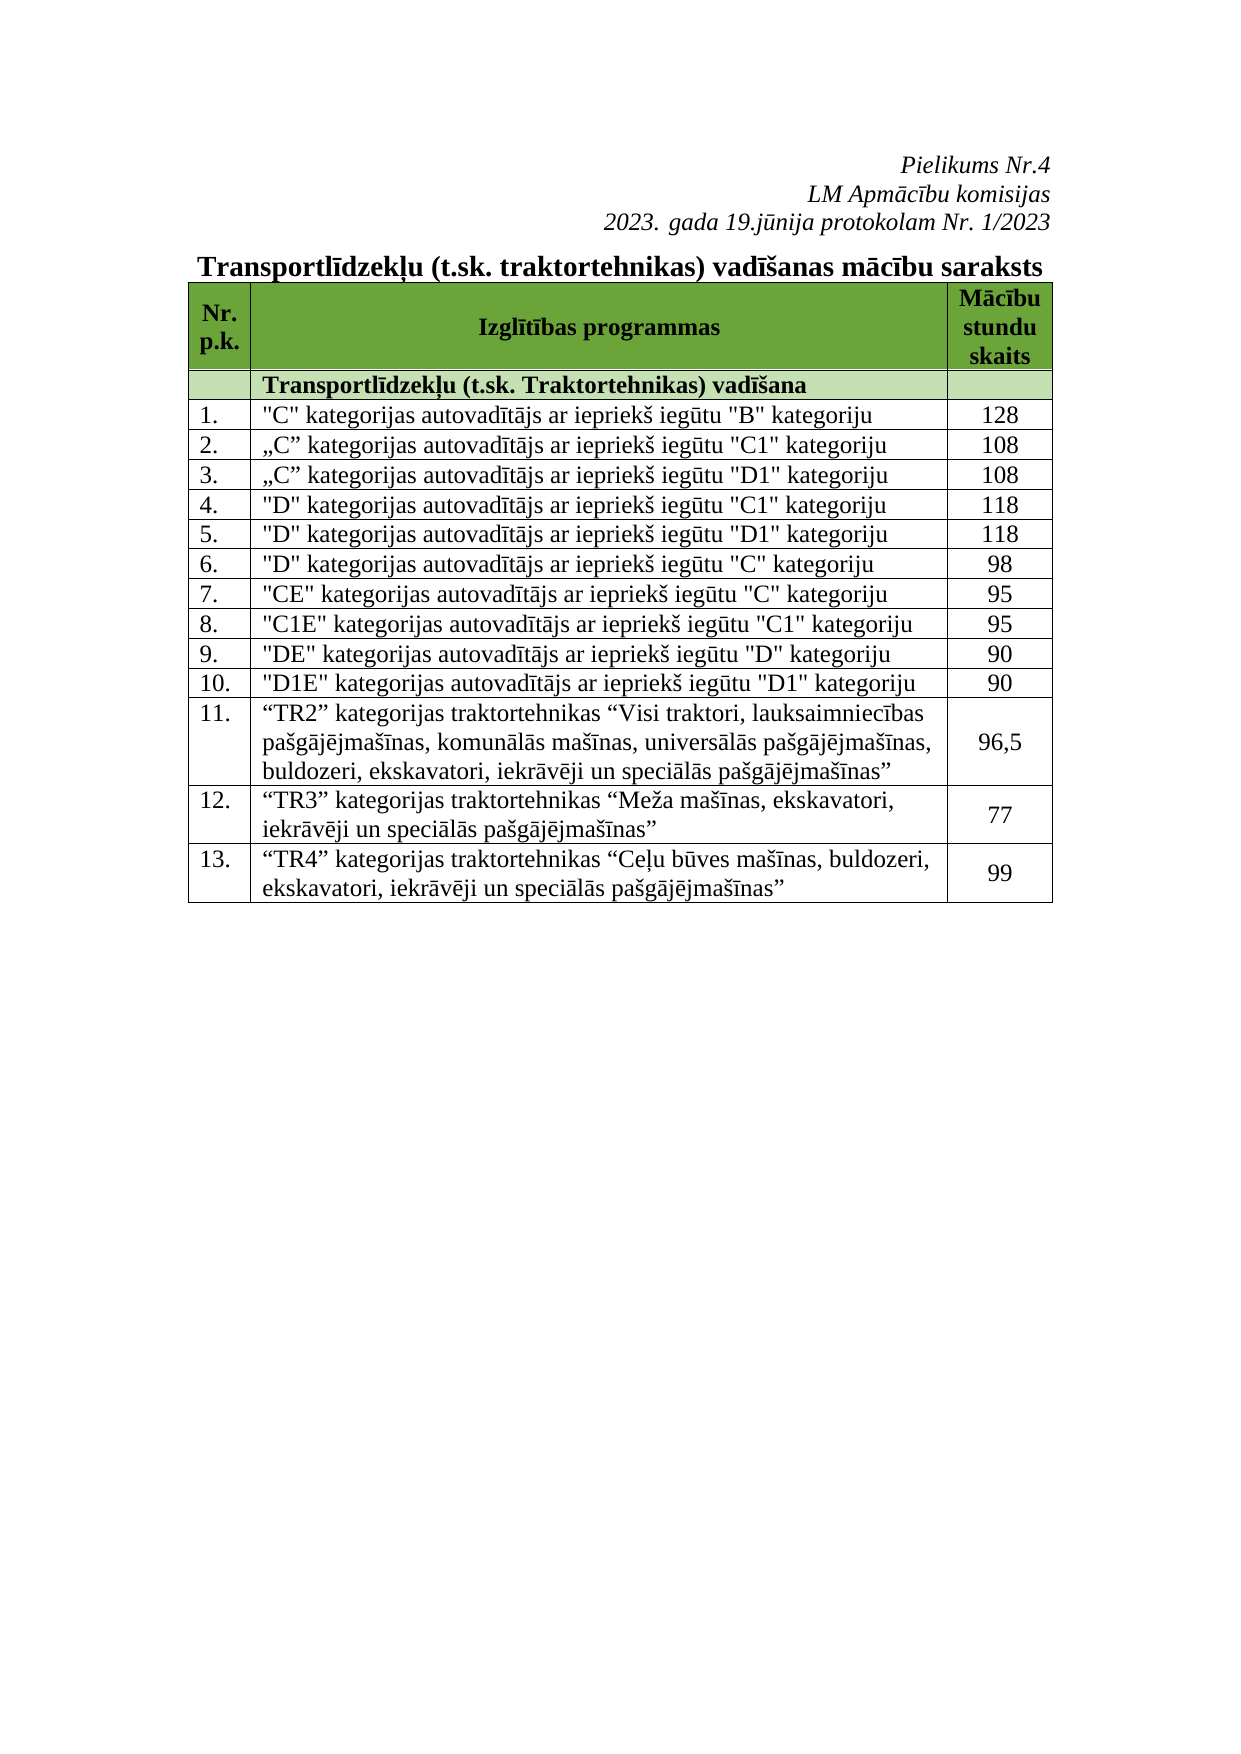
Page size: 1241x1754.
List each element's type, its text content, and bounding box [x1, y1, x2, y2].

table_cell 95 [948, 579, 1052, 608]
table_cell 118 [948, 490, 1052, 518]
table_cell 2. [189, 430, 250, 459]
table_cell "D" kategorijas autovadītājs ar iepriekš iegūtu "C" kategoriju [251, 549, 947, 578]
text Transportlīdzekļu (t.sk. traktortehnikas) vadīšanas mācību saraksts [187, 249, 1053, 282]
table_cell „C” kategorijas autovadītājs ar iepriekš iegūtu "D1" kategoriju [251, 460, 947, 489]
table_cell "D" kategorijas autovadītājs ar iepriekš iegūtu "D1" kategoriju [251, 520, 947, 548]
table_cell 12. [189, 786, 250, 843]
table_cell 6. [189, 549, 250, 578]
table_cell 8. [189, 609, 250, 638]
table_cell “TR2” kategorijas traktortehnikas “Visi traktori, lauksaimniecības pašgājējmašīnas, komunālās mašīnas, universālās pašgājējmašīnas, buldozeri, ekskavatori, iekrāvēji un speciālās pašgājējmašīnas” [251, 698, 947, 784]
table_cell 118 [948, 520, 1052, 548]
table_cell 4. [189, 490, 250, 518]
table_cell 7. [189, 579, 250, 608]
table_cell 90 [948, 669, 1052, 697]
table_cell "D1E" kategorijas autovadītājs ar iepriekš iegūtu "D1" kategoriju [251, 669, 947, 697]
text LM Apmācību komisijas [187, 179, 1053, 207]
table_header Nr. p.k. [189, 283, 250, 369]
table_cell 9. [189, 639, 250, 667]
table_header Izglītības programmas [251, 283, 947, 369]
table_cell Transportlīdzekļu (t.sk. Traktortehnikas) vadīšana [251, 371, 947, 399]
table_cell 13. [189, 844, 250, 902]
table_cell 99 [948, 844, 1052, 902]
table_cell “TR4” kategorijas traktortehnikas “Ceļu būves mašīnas, buldozeri, ekskavatori, iekrāvēji un speciālās pašgājējmašīnas” [251, 844, 947, 902]
table_cell 98 [948, 549, 1052, 578]
text 2023. gada 19.jūnija protokolam Nr. 1/2023 [187, 207, 1053, 236]
table_cell 3. [189, 460, 250, 489]
table_cell 95 [948, 609, 1052, 638]
table_cell 108 [948, 430, 1052, 459]
table_cell 10. [189, 669, 250, 697]
table_cell 11. [189, 698, 250, 784]
table_cell [948, 371, 1052, 399]
table_cell [189, 371, 250, 399]
table_cell “TR3” kategorijas traktortehnikas “Meža mašīnas, ekskavatori, iekrāvēji un speciālās pašgājējmašīnas” [251, 786, 947, 843]
table_cell 108 [948, 460, 1052, 489]
table_cell 5. [189, 520, 250, 548]
table_cell "C1E" kategorijas autovadītājs ar iepriekš iegūtu "C1" kategoriju [251, 609, 947, 638]
table_header Mācību stundu skaits [948, 283, 1052, 369]
subtitle Pielikums Nr.4 [187, 150, 1053, 179]
table_cell "CE" kategorijas autovadītājs ar iepriekš iegūtu "C" kategoriju [251, 579, 947, 608]
table_cell 96,5 [948, 698, 1052, 784]
table_cell „C” kategorijas autovadītājs ar iepriekš iegūtu "C1" kategoriju [251, 430, 947, 459]
table_cell 77 [948, 786, 1052, 843]
table_cell 128 [948, 400, 1052, 429]
table_cell 90 [948, 639, 1052, 667]
table_cell 1. [189, 400, 250, 429]
table_cell "DE" kategorijas autovadītājs ar iepriekš iegūtu "D" kategoriju [251, 639, 947, 667]
table_cell "C" kategorijas autovadītājs ar iepriekš iegūtu "B" kategoriju [251, 400, 947, 429]
table_cell "D" kategorijas autovadītājs ar iepriekš iegūtu "C1" kategoriju [251, 490, 947, 518]
